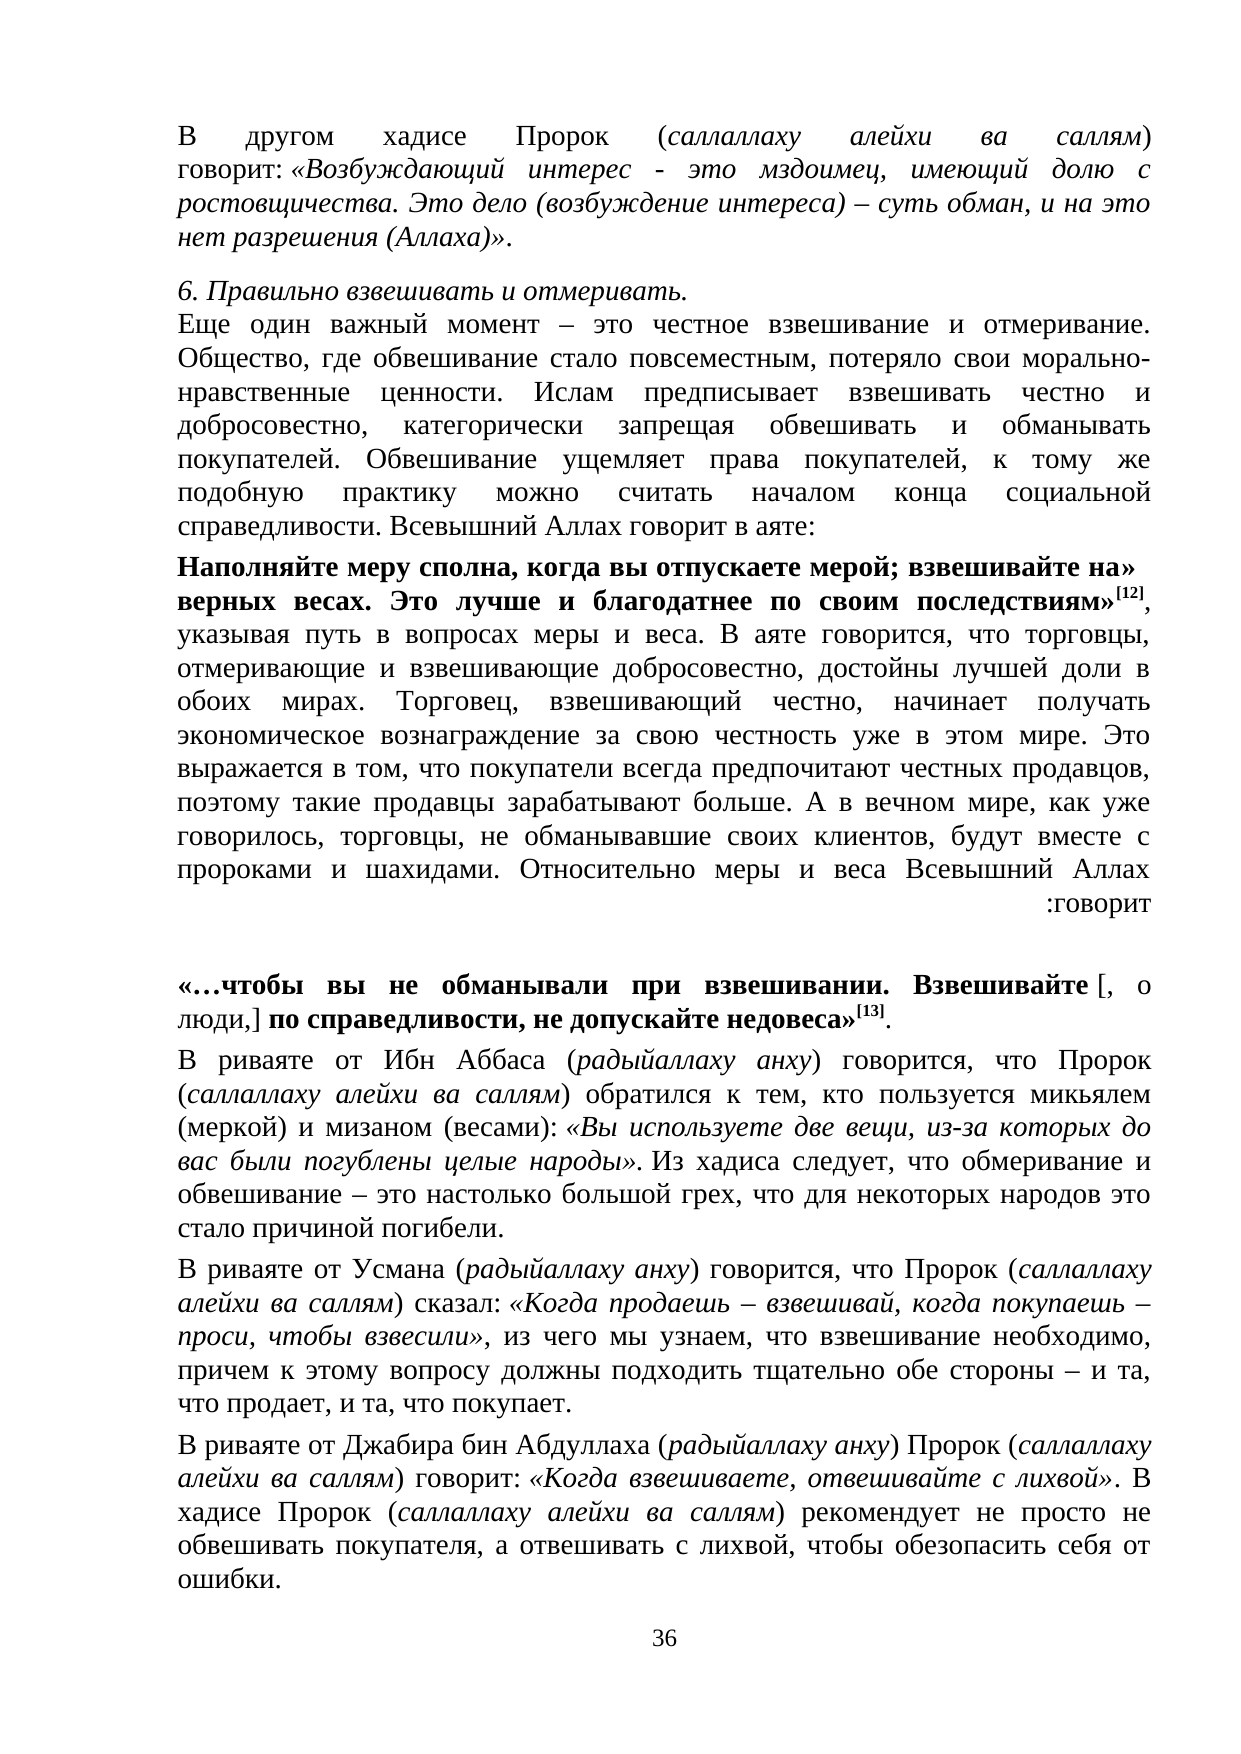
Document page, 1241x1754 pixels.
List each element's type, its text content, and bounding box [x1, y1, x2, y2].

text В риваяте от Ибн Аббаса (радыйаллаху анху) говорится, что Пророк (саллаллаху алейхи ва саллям) обратился к тем, кто пользуется микьялем (меркой) и мизаном (весами): «Вы используете две вещи, из-за которых до вас были погублены целые народы». Из хадиса следует, что обмеривание и обвешивание – это настолько большой грех, что для некоторых народов это стало причиной погибели. [177, 1042, 1152, 1243]
text В риваяте от Джабира бин Абдуллаха (радыйаллаху анху) Пророк (саллаллаху алейхи ва саллям) говорит: «Когда взвешиваете, отвешивайте с лихвой». В хадисе Пророк (саллаллаху алейхи ва саллям) рекомендует не просто не обвешивать покупателя, а отвешивать с лихвой, чтобы обезопасить себя от ошибки. [177, 1427, 1152, 1594]
text «…чтобы вы не обманывали при взвешивании. Взвешивайте [, о люди,] по справедливости, не допускайте недовеса»[13]. [177, 967, 1152, 1034]
subtitle 6. Правильно взвешивать и отмеривать. [177, 273, 1152, 307]
text В риваяте от Усмана (радыйаллаху анху) говорится, что Пророк (саллаллаху алейхи ва саллям) сказал: «Когда продаешь – взвешивай, когда покупаешь – проси, чтобы взвесили», из чего мы узнаем, что взвешивание необходимо, причем к этому вопросу должны подходить тщательно обе стороны – и та, что продает, и та, что покупает. [177, 1251, 1152, 1419]
text «Наполняйте меру сполна, когда вы отпускаете мерой; взвешивайте на верных весах. Это лучше и благодатнее по своим последствиям»[12], указывая путь в вопросах меры и веса. В аяте говорится, что торговцы, отмеривающие и взвешивающие добросовестно, достойны лучшей доли в обоих мирах. Торговец, взвешивающий честно, начинает получать экономическое вознаграждение за свою честность уже в этом мире. Это выражается в том, что покупатели всегда предпочитают честных продавцов, поэтому такие продавцы зарабатывают больше. А в вечном мире, как уже говорилось, торговцы, не обманывавшие своих клиентов, будут вместе с пророками и шахидами. Относительно меры и веса Всевышний Аллах говорит: [177, 549, 1152, 918]
text В другом хадисе Пророк (саллаллаху алейхи ва саллям) говорит: «Возбуждающий интерес - это мздоимец, имеющий долю с ростовщичества. Это дело (возбуждение интереса) – суть обман, и на это нет разрешения (Аллаха)». [177, 118, 1152, 252]
text Еще один важный момент – это честное взвешивание и отмеривание. Общество, где обвешивание стало повсеместным, потеряло свои морально-нравственные ценности. Ислам предписывает взвешивать честно и добросовестно, категорически запрещая обвешивать и обманывать покупателей. Обвешивание ущемляет права покупателей, к тому же подобную практику можно считать началом конца социальной справедливости. Всевышний Аллах говорит в аяте: [177, 307, 1152, 541]
